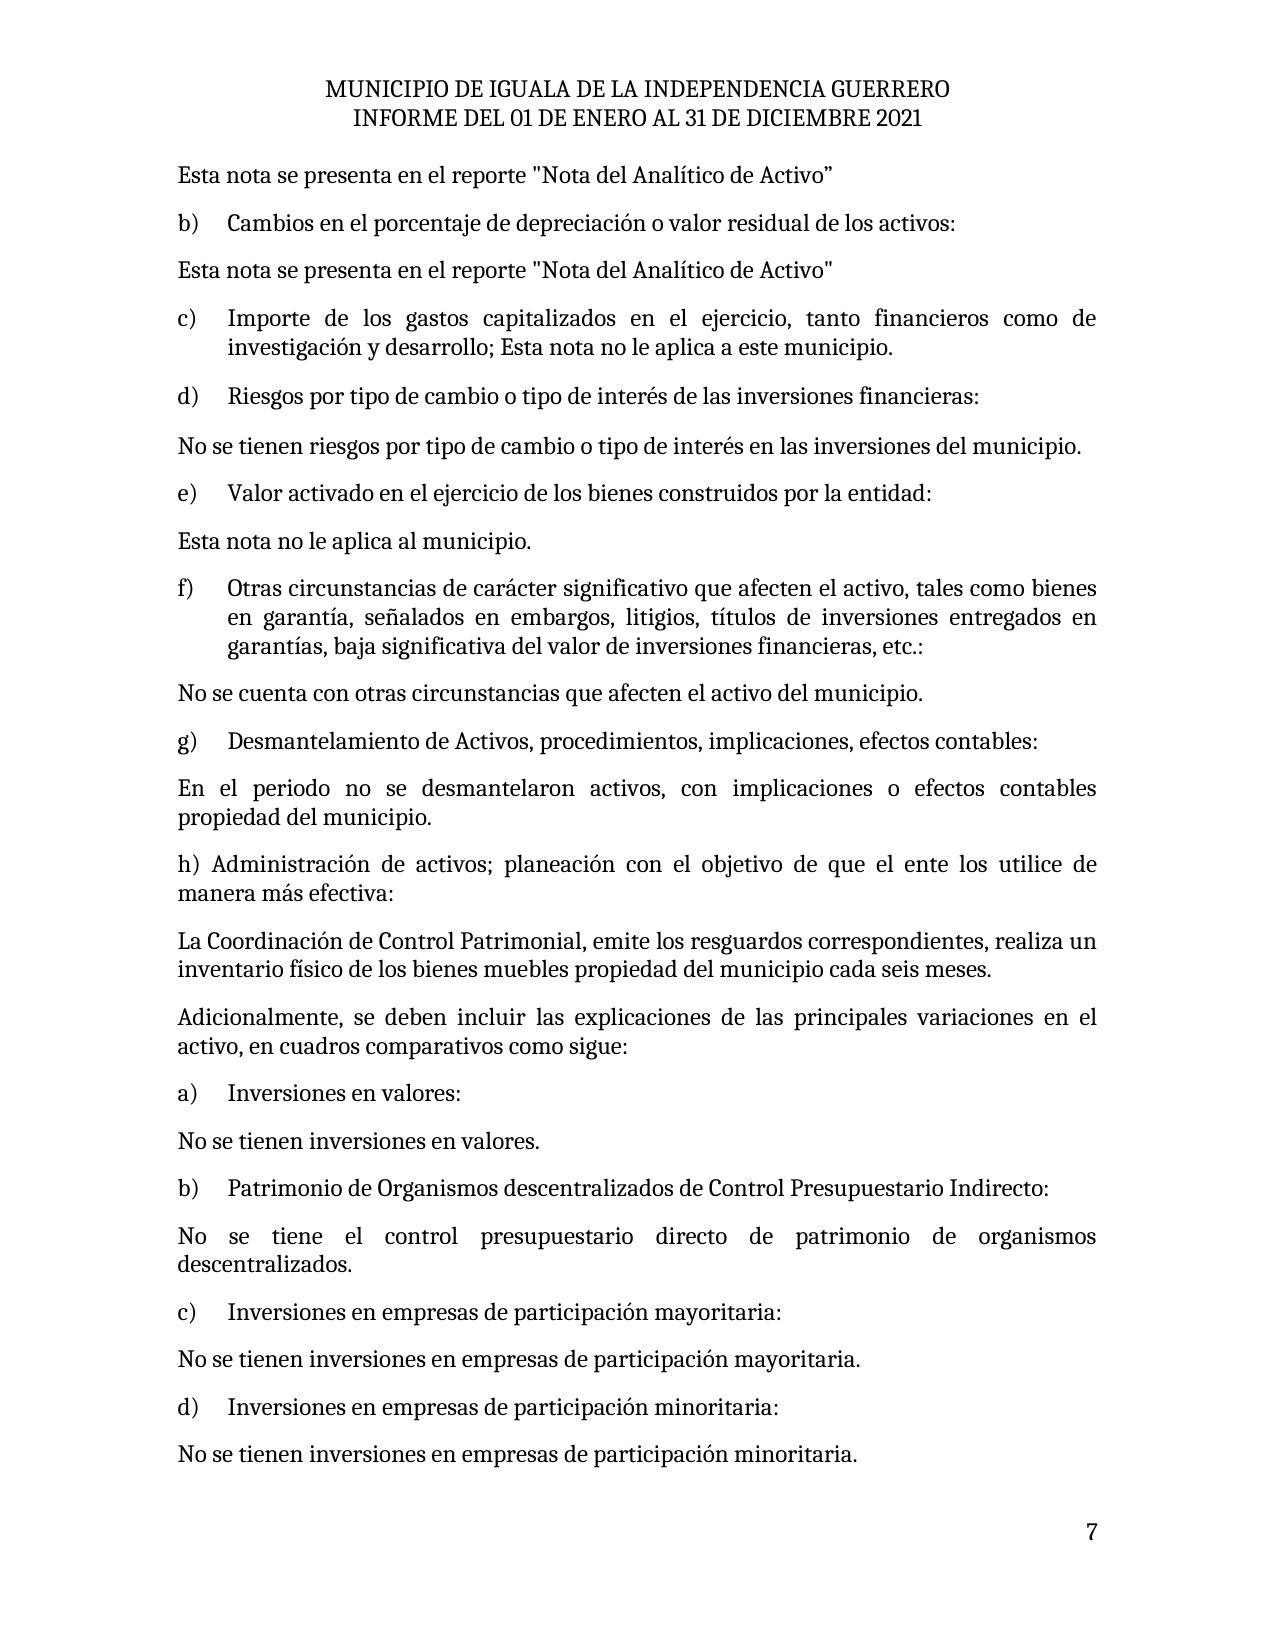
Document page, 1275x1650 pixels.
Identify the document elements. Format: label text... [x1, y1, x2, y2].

text La Coordinación de Control Patrimonial, emite los resguardos correspondientes, realiza un inventario físico de los bienes muebles propiedad del municipio cada seis meses. [177, 927, 1098, 984]
list Cambios en el porcentaje de depreciación o valor residual de los activos: [177, 209, 1098, 237]
list Valor activado en el ejercicio de los bienes construidos por la entidad: [177, 479, 1098, 508]
text No se tiene el control presupuestario directo de patrimonio de organismos descentralizados. [177, 1222, 1098, 1279]
list Patrimonio de Organismos descentralizados de Control Presupuestario Indirecto: [177, 1174, 1098, 1203]
text Adicionalmente, se deben incluir las explicaciones de las principales variaciones en el activo, en cuadros comparativos como sigue: [177, 1003, 1098, 1060]
text No se tienen inversiones en empresas de participación mayoritaria. [177, 1345, 1098, 1374]
text Esta nota se presenta en el reporte "Nota del Analítico de Activo" [177, 256, 1098, 285]
list Inversiones en empresas de participación mayoritaria: [177, 1298, 1098, 1327]
list Inversiones en empresas de participación minoritaria: [177, 1393, 1098, 1422]
text No se cuenta con otras circunstancias que afecten el activo del municipio. [177, 679, 1098, 708]
text No se tienen inversiones en empresas de participación minoritaria. [177, 1440, 1098, 1469]
text h) Administración de activos; planeación con el objetivo de que el ente los utilice de manera más efectiva: [177, 850, 1098, 908]
list Otras circunstancias de carácter significativo que afecten el activo, tales como bienes en garantía, señalados en embargos, litigios, títulos de inversiones entregados en garantías, baja significativa del valor de inversiones financieras, etc.: [177, 574, 1098, 660]
list Riesgos por tipo de cambio o tipo de interés de las inversiones financieras: [177, 382, 1098, 411]
text No se tienen riesgos por tipo de cambio o tipo de interés en las inversiones del municipio. [177, 432, 1098, 460]
text No se tienen inversiones en valores. [177, 1127, 1098, 1155]
list Inversiones en valores: [177, 1079, 1098, 1108]
text Esta nota se presenta en el reporte "Nota del Analítico de Activo” [177, 161, 1098, 190]
list Desmantelamiento de Activos, procedimientos, implicaciones, efectos contables: [177, 727, 1098, 755]
text En el periodo no se desmantelaron activos, con implicaciones o efectos contables propiedad del municipio. [177, 774, 1098, 832]
text Esta nota no le aplica al municipio. [177, 527, 1098, 555]
list Importe de los gastos capitalizados en el ejercicio, tanto financieros como de investigación y desarrollo; Esta nota no le aplica a este municipio. [177, 304, 1098, 361]
